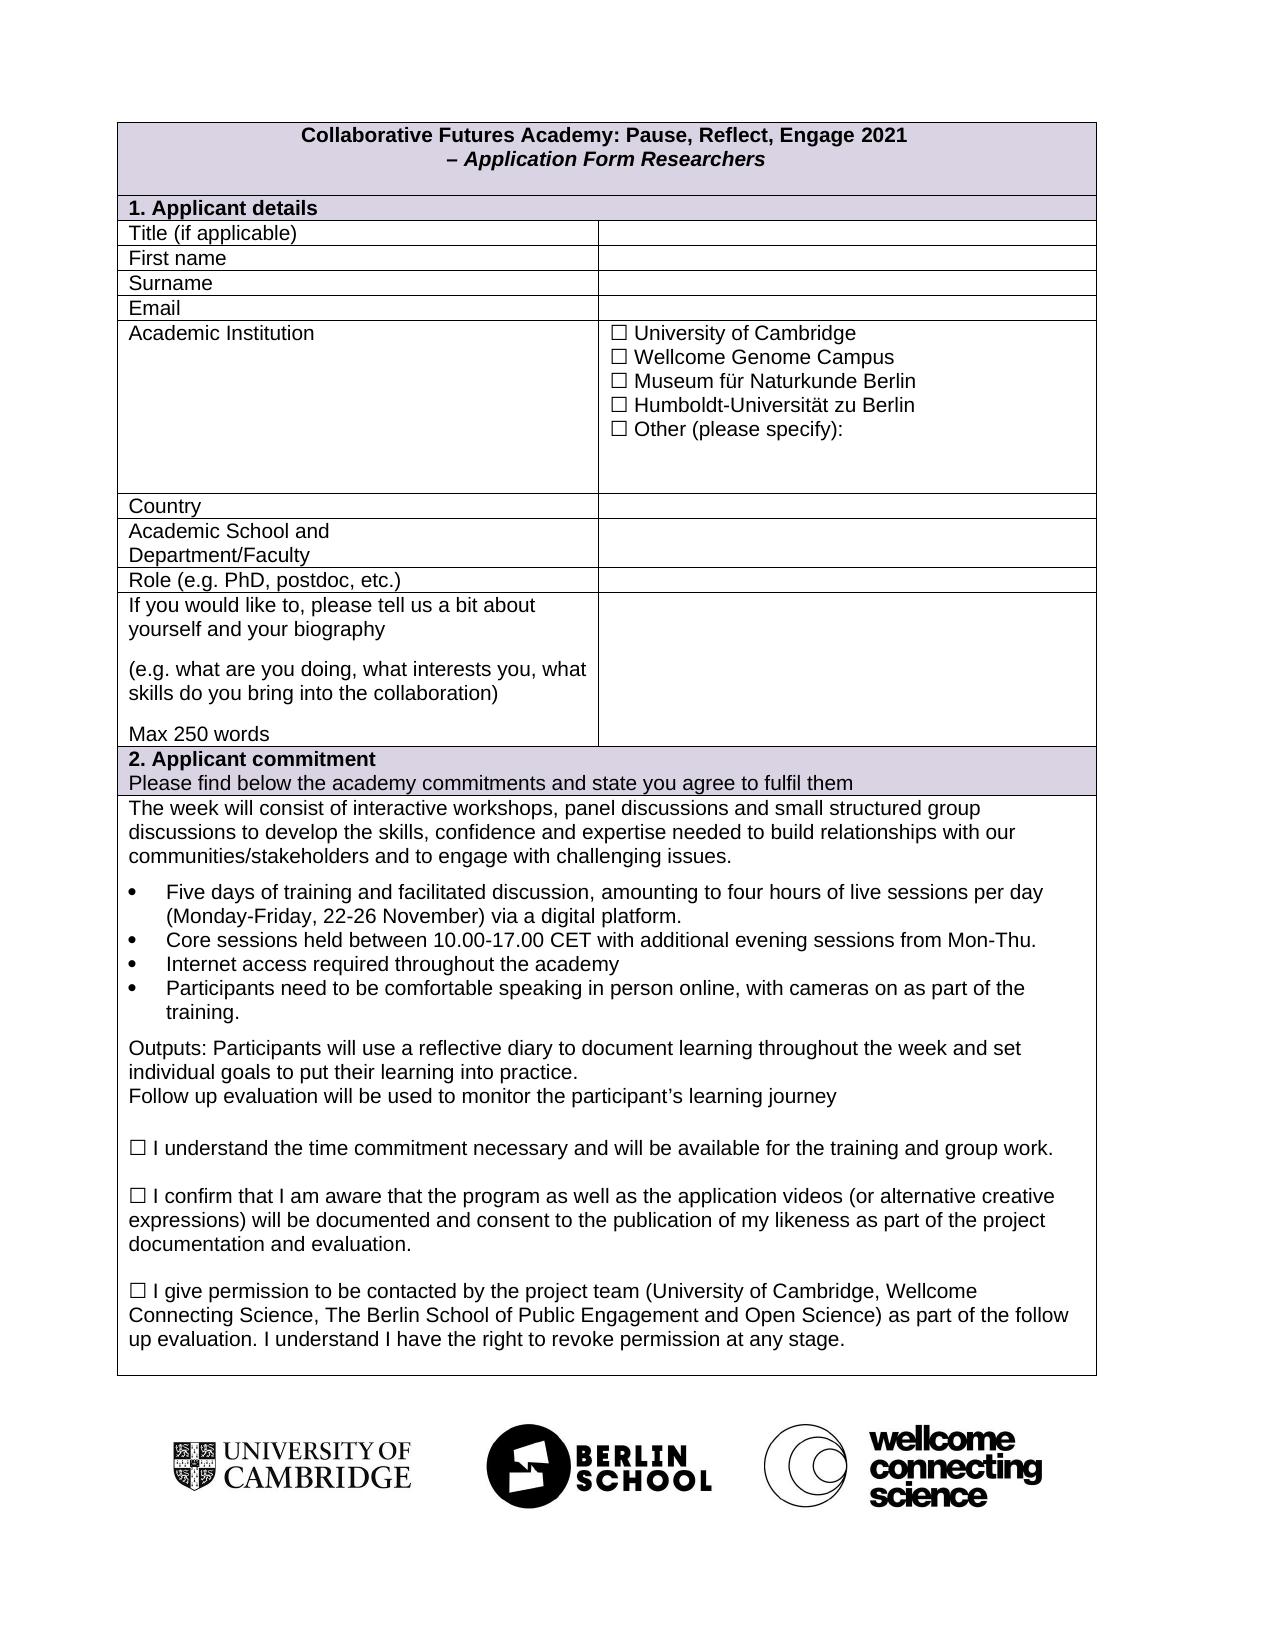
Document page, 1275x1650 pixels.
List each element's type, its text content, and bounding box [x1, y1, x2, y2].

table_cell ☐ University of Cambridge ☐ Wellcome Genome Campus ☐ Museum für Naturkunde Berlin ☐ Humboldt-Universität zu Berlin ☐ Other (please specify): [599, 321, 1096, 493]
table_cell Academic Institution [118, 321, 598, 493]
table_cell Role (e.g. PhD, postdoc, etc.) [118, 568, 598, 592]
table_cell Surname [118, 271, 598, 295]
table_cell [599, 593, 1096, 746]
table_cell [599, 519, 1096, 567]
table_cell Title (if applicable) [118, 221, 598, 245]
table_cell [599, 296, 1096, 320]
table_cell [599, 221, 1096, 245]
table_cell If you would like to, please tell us a bit about yourself and your biography (e.g. what are you doing, what interests you, what skills do you bring into the collaboration) Max 250 words [118, 593, 598, 746]
table_cell The week will consist of interactive workshops, panel discussions and small structured group discussions to develop the skills, confidence and expertise needed to build relationships with our communities/stakeholders and to engage with challenging issues. Five days of training and facilitated discussion, amounting to four hours of live sessions per day (Monday-Friday, 22-26 November) via a digital platform. Core sessions held between 10.00-17.00 CET with additional evening sessions from Mon-Thu. Internet access required throughout the academy Participants need to be comfortable speaking in person online, with cameras on as part of the training. Outputs: Participants will use a reflective diary to document learning throughout the week and set individual goals to put their learning into practice. Follow up evaluation will be used to monitor the participant’s learning journey ☐ I understand the time commitment necessary and will be available for the training and group work. ☐ I confirm that I am aware that the program as well as the application videos (or alternative creative expressions) will be documented and consent to the publication of my likeness as part of the project documentation and evaluation. ☐ I give permission to be contacted by the project team (University of Cambridge, Wellcome Connecting Science, The Berlin School of Public Engagement and Open Science) as part of the follow up evaluation. I understand I have the right to revoke permission at any stage. [118, 796, 1096, 1375]
table_cell 2. Applicant commitment Please find below the academy commitments and state you agree to fulfil them [118, 747, 1096, 795]
table_cell [599, 568, 1096, 592]
table_cell [599, 246, 1096, 270]
table_cell First name [118, 246, 598, 270]
picture [118, 1385, 1098, 1557]
table_cell Email [118, 296, 598, 320]
table_cell [599, 271, 1096, 295]
table_header Collaborative Futures Academy: Pause, Reflect, Engage 2021 – Application Form Researchers [118, 123, 1096, 195]
table_cell Academic School and Department/Faculty [118, 519, 598, 567]
table_cell 1. Applicant details [118, 196, 1096, 220]
table_cell Country [118, 494, 598, 518]
table_cell [599, 494, 1096, 518]
